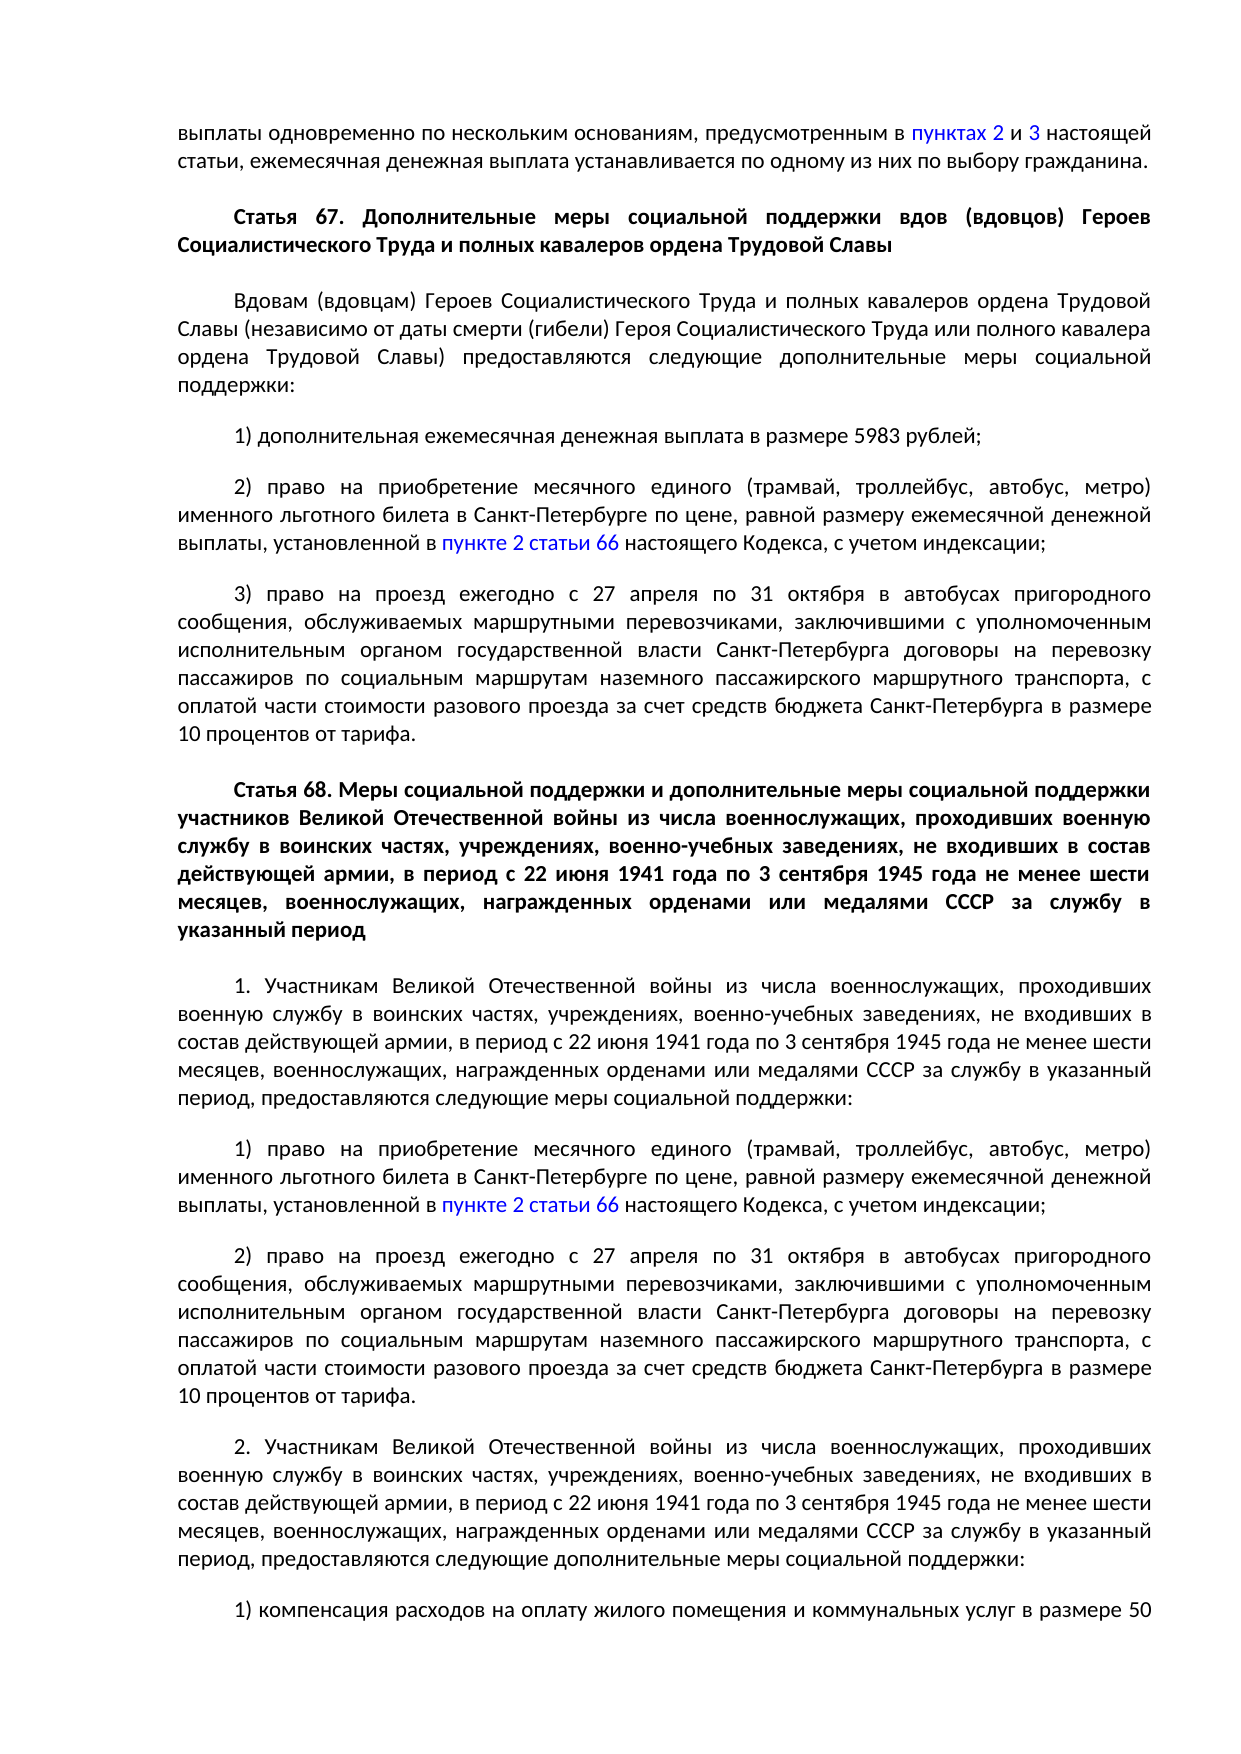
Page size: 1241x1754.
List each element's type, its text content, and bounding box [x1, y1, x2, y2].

text 1. Участникам Великой Отечественной войны из числа военнослужащих, проходивших военную службу в воинских частях, учреждениях, военно-учебных заведениях, не входивших в состав действующей армии, в период с 22 июня 1941 года по 3 сентября 1945 года не менее шести месяцев, военнослужащих, награжденных орденами или медалями СССР за службу в указанный период, предоставляются следующие меры социальной поддержки: [177, 971, 1152, 1112]
title Статья 68. Меры социальной поддержки и дополнительные меры социальной поддержки участников Великой Отечественной войны из числа военнослужащих, проходивших военную службу в воинских частях, учреждениях, военно-учебных заведениях, не входивших в состав действующей армии, в период с 22 июня 1941 года по 3 сентября 1945 года не менее шести месяцев, военнослужащих, награжденных орденами или медалями СССР за службу в указанный период [177, 775, 1152, 943]
text 1) дополнительная ежемесячная денежная выплата в размере 5983 рублей; [177, 421, 1152, 449]
text 2) право на проезд ежегодно с 27 апреля по 31 октября в автобусах пригородного сообщения, обслуживаемых маршрутными перевозчиками, заключившими с уполномоченным исполнительным органом государственной власти Санкт-Петербурга договоры на перевозку пассажиров по социальным маршрутам наземного пассажирского маршрутного транспорта, с оплатой части стоимости разового проезда за счет средств бюджета Санкт-Петербурга в размере 10 процентов от тарифа. [177, 1241, 1152, 1409]
title Статья 67. Дополнительные меры социальной поддержки вдов (вдовцов) Героев Социалистического Труда и полных кавалеров ордена Трудовой Славы [177, 202, 1152, 258]
text 3) право на проезд ежегодно с 27 апреля по 31 октября в автобусах пригородного сообщения, обслуживаемых маршрутными перевозчиками, заключившими с уполномоченным исполнительным органом государственной власти Санкт-Петербурга договоры на перевозку пассажиров по социальным маршрутам наземного пассажирского маршрутного транспорта, с оплатой части стоимости разового проезда за счет средств бюджета Санкт-Петербурга в размере 10 процентов от тарифа. [177, 579, 1152, 747]
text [177, 1596, 1152, 1623]
text 1) право на приобретение месячного единого (трамвай, троллейбус, автобус, метро) именного льготного билета в Санкт-Петербурге по цене, равной размеру ежемесячной денежной выплаты, установленной в пункте 2 статьи 66 настоящего Кодекса, с учетом индексации; [177, 1134, 1152, 1218]
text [177, 118, 1152, 174]
text Вдовам (вдовцам) Героев Социалистического Труда и полных кавалеров ордена Трудовой Славы (независимо от даты смерти (гибели) Героя Социалистического Труда или полного кавалера ордена Трудовой Славы) предоставляются следующие дополнительные меры социальной поддержки: [177, 286, 1152, 398]
text 2) право на приобретение месячного единого (трамвай, троллейбус, автобус, метро) именного льготного билета в Санкт-Петербурге по цене, равной размеру ежемесячной денежной выплаты, установленной в пункте 2 статьи 66 настоящего Кодекса, с учетом индексации; [177, 472, 1152, 556]
text 2. Участникам Великой Отечественной войны из числа военнослужащих, проходивших военную службу в воинских частях, учреждениях, военно-учебных заведениях, не входивших в состав действующей армии, в период с 22 июня 1941 года по 3 сентября 1945 года не менее шести месяцев, военнослужащих, награжденных орденами или медалями СССР за службу в указанный период, предоставляются следующие дополнительные меры социальной поддержки: [177, 1432, 1152, 1573]
